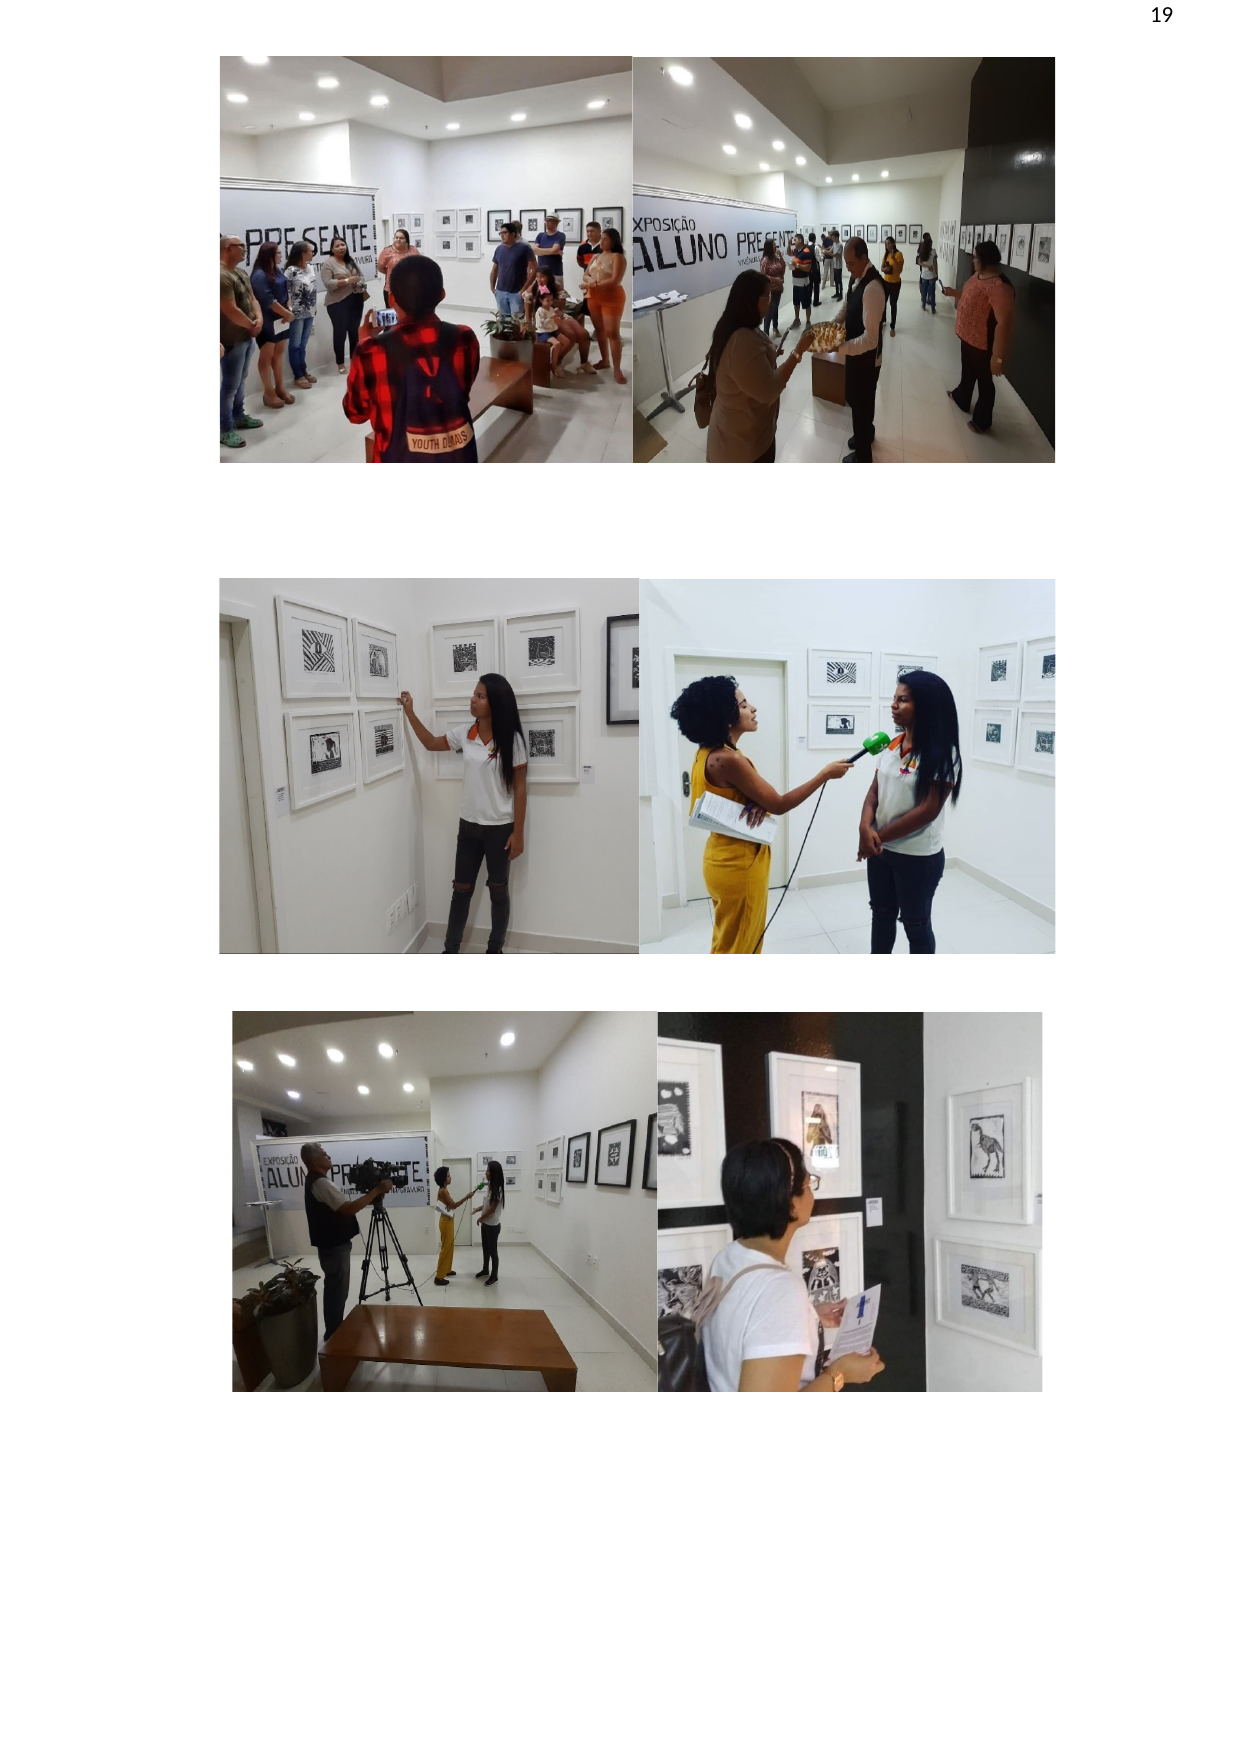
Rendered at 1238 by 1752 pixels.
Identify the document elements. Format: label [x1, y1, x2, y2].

picture [219, 578, 1056, 954]
picture [219, 56, 1056, 463]
picture [232, 1011, 1043, 1392]
